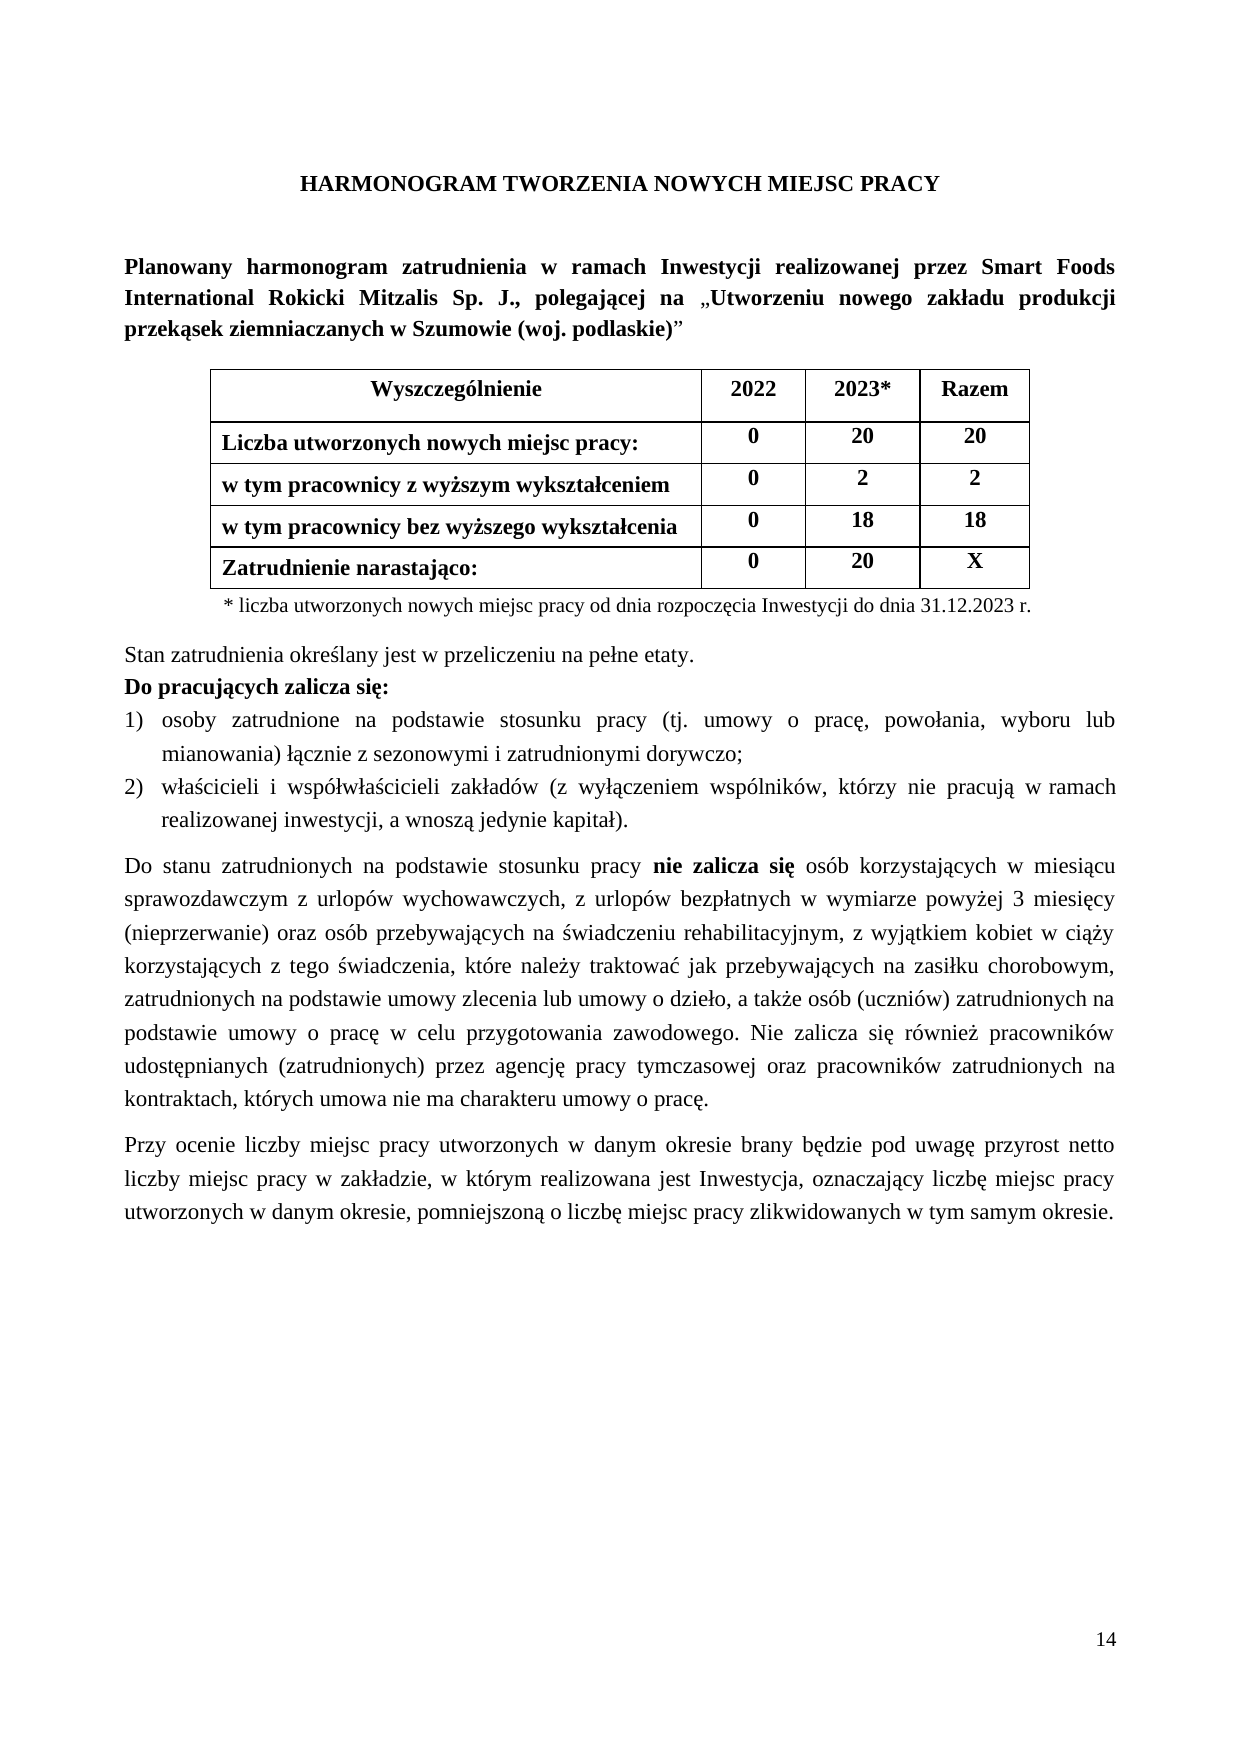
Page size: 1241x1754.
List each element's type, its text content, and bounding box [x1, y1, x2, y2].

text Do pracujących zalicza się: [124, 668, 1116, 701]
text Przy ocenie liczby miejsc pracy utworzonych w danym okresie brany będzie pod uwagę przyrost netto liczby miejsc pracy w zakładzie, w którym realizowana jest Inwestycja, oznaczający liczbę miejsc pracy utworzonych w danym okresie, pomniejszoną o liczbę miejsc pracy zlikwidowanych w tym samym okresie. [124, 1126, 1116, 1226]
table_header Wyszczególnienie [211, 370, 701, 421]
table_cell 2 [921, 464, 1029, 505]
text Planowany harmonogram zatrudnienia w ramach Inwestycji realizowanej przez Smart Foods International Rokicki Mitzalis Sp. J., polegającej na „Utworzeniu nowego zakładu produkcji przekąsek ziemniaczanych w Szumowie (woj. podlaskie)” [124, 249, 1116, 343]
list właścicieli i współwłaścicieli zakładów (z wyłączeniem wspólników, którzy nie pracują w ramach realizowanej inwestycji, a wnoszą jedynie kapitał). [124, 768, 1116, 834]
table_cell 0 [702, 423, 805, 463]
table_cell X [921, 548, 1029, 588]
table_header Razem [921, 370, 1029, 421]
table_cell w tym pracownicy bez wyższego wykształcenia [211, 506, 701, 546]
table_cell 18 [921, 506, 1029, 546]
text Stan zatrudnienia określany jest w przeliczeniu na pełne etaty. [124, 641, 1116, 668]
list osoby zatrudnione na podstawie stosunku pracy (tj. umowy o pracę, powołania, wyboru lub mianowania) łącznie z sezonowymi i zatrudnionymi dorywczo; [124, 701, 1116, 768]
table_cell 0 [702, 464, 805, 505]
text * liczba utworzonych nowych miejsc pracy od dnia rozpoczęcia Inwestycji do dnia 31.12.2023 r. [124, 593, 1116, 617]
table_header 2023* [806, 370, 919, 421]
table_cell 0 [702, 548, 805, 588]
text Do stanu zatrudnionych na podstawie stosunku pracy nie zalicza się osób korzystających w miesiącu sprawozdawczym z urlopów wychowawczych, z urlopów bezpłatnych w wymiarze powyżej 3 miesięcy (nieprzerwanie) oraz osób przebywających na świadczeniu rehabilitacyjnym, z wyjątkiem kobiet w ciąży korzystających z tego świadczenia, które należy traktować jak przebywających na zasiłku chorobowym, zatrudnionych na podstawie umowy zlecenia lub umowy o dzieło, a także osób (uczniów) zatrudnionych na podstawie umowy o pracę w celu przygotowania zawodowego. Nie zalicza się również pracowników udostępnianych (zatrudnionych) przez agencję pracy tymczasowej oraz pracowników zatrudnionych na kontraktach, których umowa nie ma charakteru umowy o pracę. [124, 847, 1116, 1113]
text HARMONOGRAM TWORZENIA NOWYCH MIEJSC PRACY [124, 170, 1116, 197]
table_cell 20 [806, 548, 919, 588]
table_cell 20 [806, 423, 919, 463]
table_cell w tym pracownicy z wyższym wykształceniem [211, 464, 701, 505]
table_cell 20 [921, 423, 1029, 463]
table_cell Zatrudnienie narastająco: [211, 548, 701, 588]
table_cell Liczba utworzonych nowych miejsc pracy: [211, 423, 701, 463]
table_cell 0 [702, 506, 805, 546]
table_cell 18 [806, 506, 919, 546]
table_cell 2 [806, 464, 919, 505]
table_header 2022 [702, 370, 805, 421]
